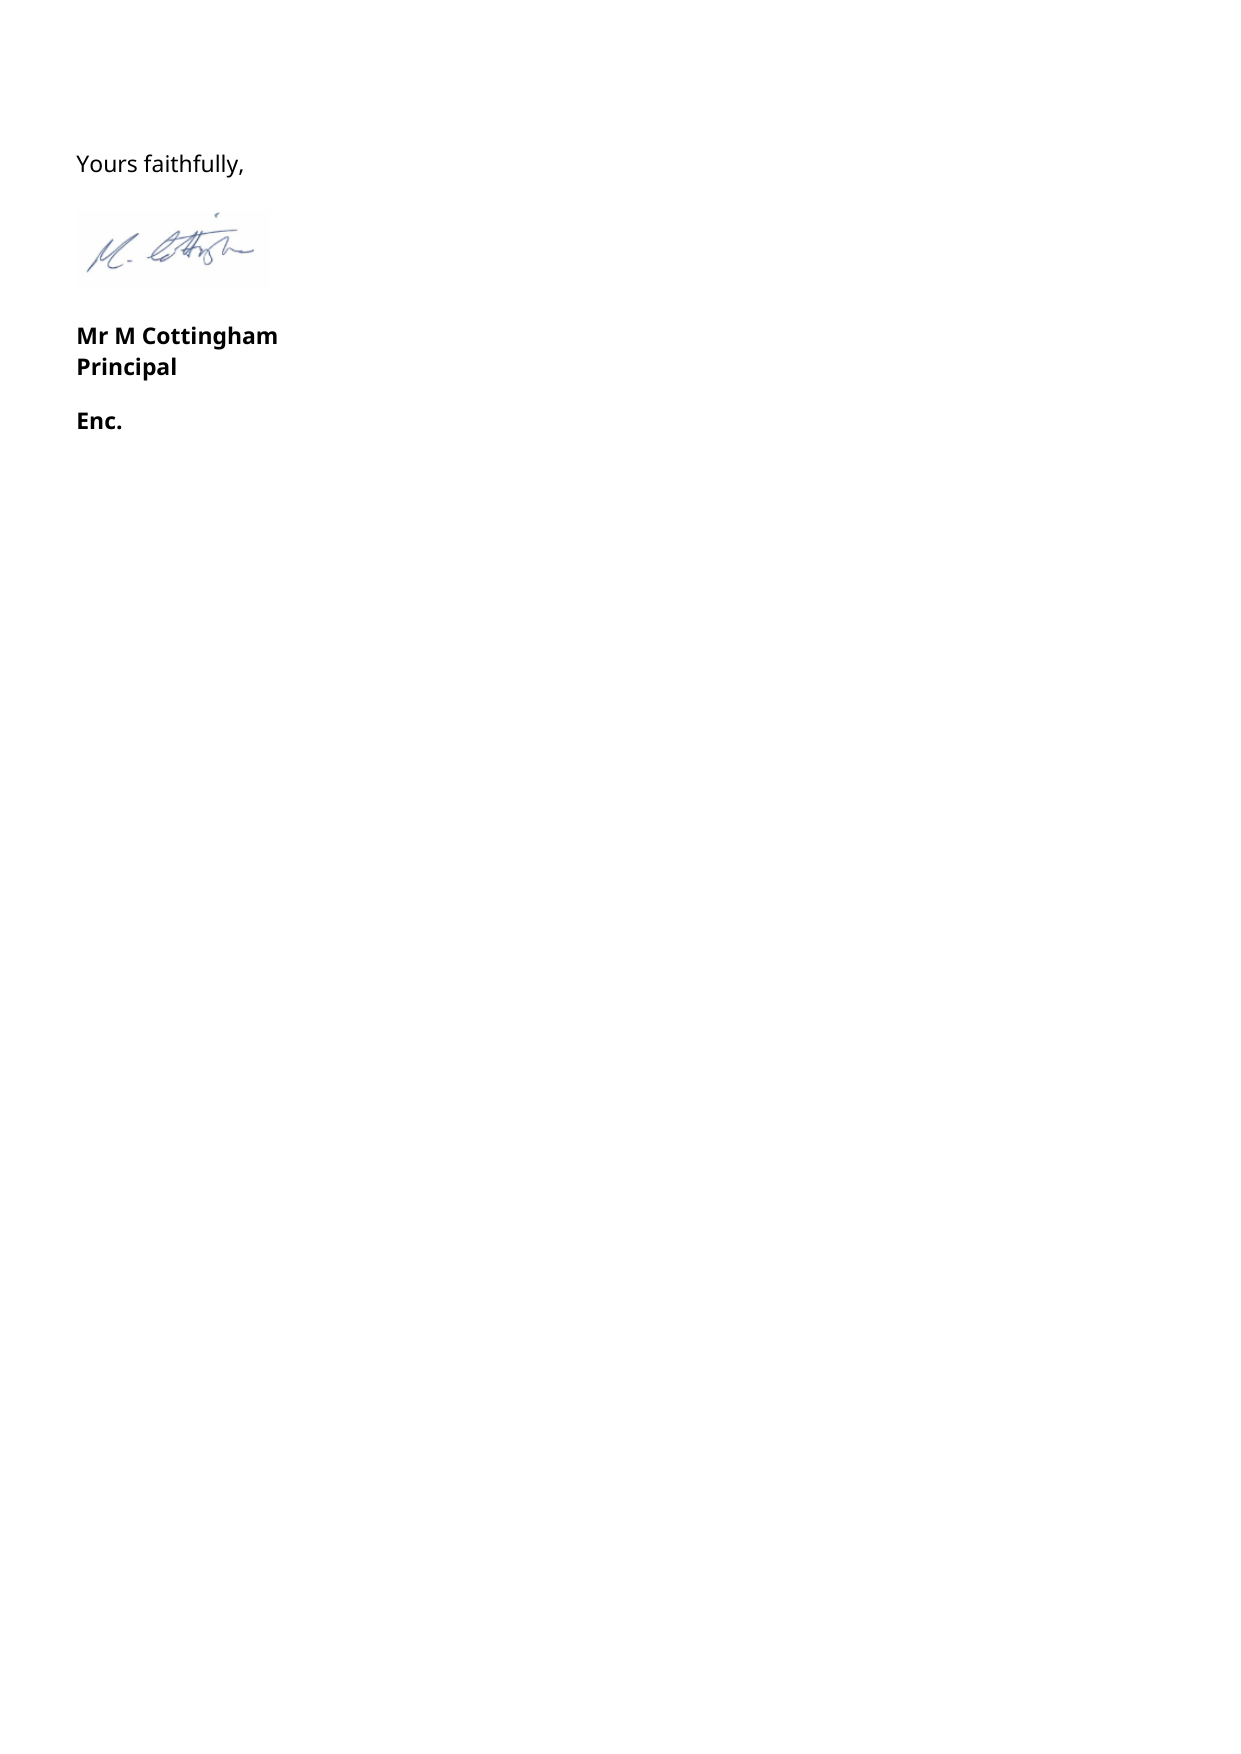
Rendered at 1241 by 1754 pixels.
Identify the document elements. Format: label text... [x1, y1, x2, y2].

text Enc. [76, 405, 1169, 436]
text Principal [76, 351, 1169, 382]
picture [76, 210, 270, 289]
text Yours faithfully, [76, 148, 1169, 179]
text Mr M Cottingham [76, 320, 1169, 351]
